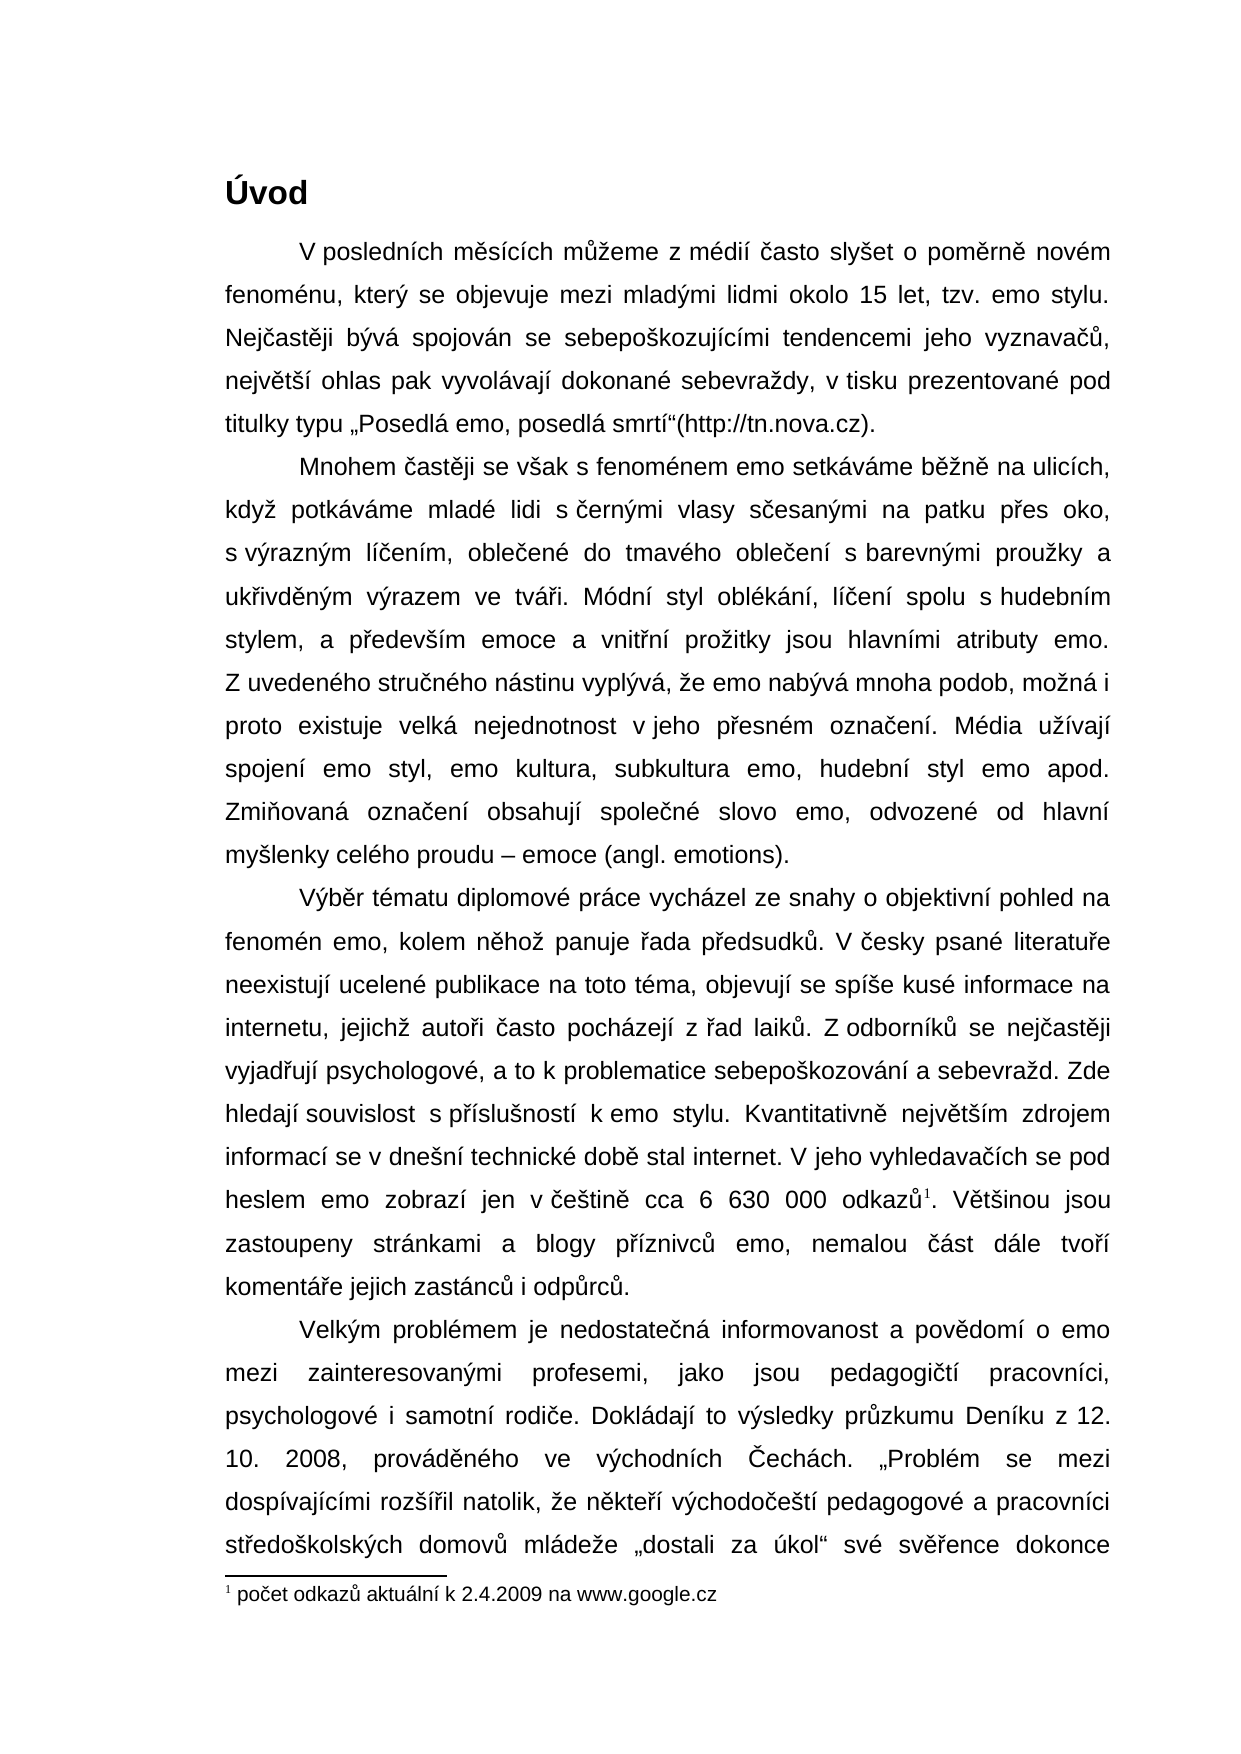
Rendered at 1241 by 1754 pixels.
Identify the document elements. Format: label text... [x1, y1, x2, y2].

subtitle Úvod [225, 173, 1107, 211]
text V posledních měsících můžeme z médií často slyšet o poměrně novém fenoménu, který se objevuje mezi mladými lidmi okolo 15 let, tzv. emo stylu. Nejčastěji bývá spojován se sebepoškozujícími tendencemi jeho vyznavačů, největší ohlas pak vyvolávají dokonané sebevraždy, v tisku prezentované pod titulky typu „Posedlá emo, posedlá smrtí“(http://tn.nova.cz). [225, 237, 1111, 438]
text Výběr tématu diplomové práce vycházel ze snahy o objektivní pohled na fenomén emo, kolem něhož panuje řada předsudků. V česky psané literatuře neexistují ucelené publikace na toto téma, objevují se spíše kusé informace na internetu, jejichž autoři často pocházejí z řad laiků. Z odborníků se nejčastěji vyjadřují psychologové, a to k problematice sebepoškozování a sebevražd. Zde hledají souvislost s příslušností k emo stylu. Kvantitativně největším zdrojem informací se v dnešní technické době stal internet. V jeho vyhledavačích se pod heslem emo zobrazí jen v češtině cca 6 630 000 odkazů. Většinou jsou zastoupeny stránkami a blogy příznivců emo, nemalou část dále tvoří komentáře jejich zastánců i odpůrců. [225, 883, 1111, 1300]
text Mnohem častěji se však s fenoménem emo setkáváme běžně na ulicích, když potkáváme mladé lidi s černými vlasy sčesanými na patku přes oko, s výrazným líčením, oblečené do tmavého oblečení s barevnými proužky a ukřivděným výrazem ve tváři. Módní styl oblékání, líčení spolu s hudebním stylem, a především emoce a vnitřní prožitky jsou hlavními atributy emo. Z uvedeného stručného nástinu vyplývá, že emo nabývá mnoha podob, možná i proto existuje velká nejednotnost v jeho přesném označení. Média užívají spojení emo styl, emo kultura, subkultura emo, hudební styl emo apod. Zmiňovaná označení obsahují společné slovo emo, odvozené od hlavní myšlenky celého proudu – emoce (angl. emotions). [225, 452, 1111, 869]
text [225, 1315, 1111, 1559]
